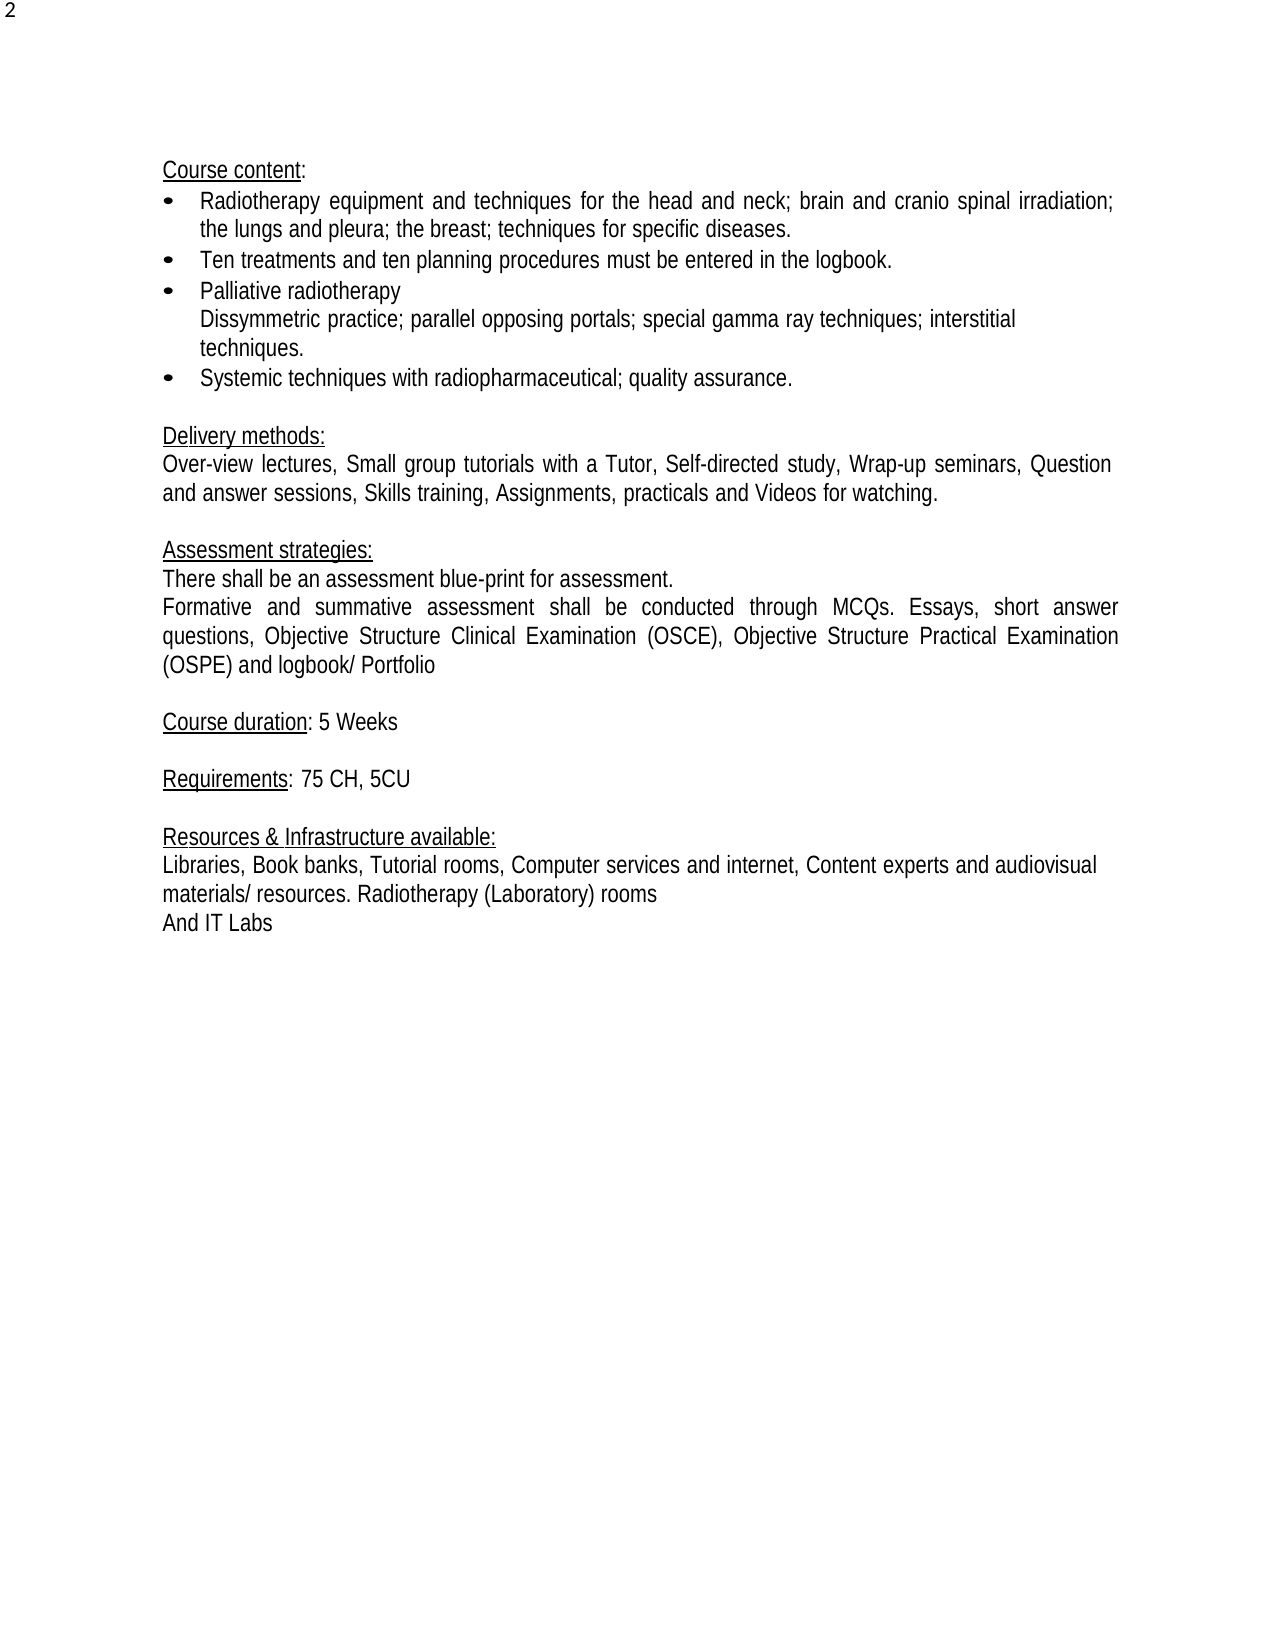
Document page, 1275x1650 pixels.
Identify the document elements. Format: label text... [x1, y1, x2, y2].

text materials/ resources. Radiotherapy (Laboratory) rooms [162, 879, 661, 908]
text • Systemic techniques with radiopharmaceutical; quality assurance. [162, 363, 797, 392]
text Course content: [162, 156, 307, 184]
text Over-view lectures, Small group tutorials with a Tutor, Self-directed study, Wrap-up seminars, Question and answer sessions, Skills training, Assignments, practicals and Videos for watching. [162, 449, 1119, 507]
text Assessment strategies: [162, 535, 374, 564]
text Requirements: 75 CH, 5CU Resources & Infrastructure available: [162, 742, 499, 857]
text • Ten treatments and ten planning procedures must be entered in the logbook. [162, 245, 896, 274]
text Libraries, Book banks, Tutorial rooms, Computer services and internet, Content experts and audiovisual [162, 857, 1103, 879]
text Delivery methods: [162, 421, 326, 449]
text • Radiotherapy equipment and techniques for the head and neck; brain and cranio spinal irradiation; [162, 186, 1119, 215]
text • Palliative radiotherapy [162, 276, 402, 304]
text the lungs and pleura; the breast; techniques for specific diseases. [200, 215, 1127, 243]
text Dissymmetric practice; parallel opposing portals; special gamma ray techniques; interstitial techniques. [200, 304, 1021, 362]
text And IT Labs [162, 908, 273, 937]
text Course duration: 5 Weeks [162, 707, 400, 736]
text Formative and summative assessment shall be conducted through MCQs. Essays, short answer questions, Objective Structure Clinical Examination (OSCE), Objective Structure Practical Examination (OSPE) and logbook/ Portfolio [162, 593, 1119, 678]
text There shall be an assessment blue-print for assessment. [162, 564, 677, 593]
